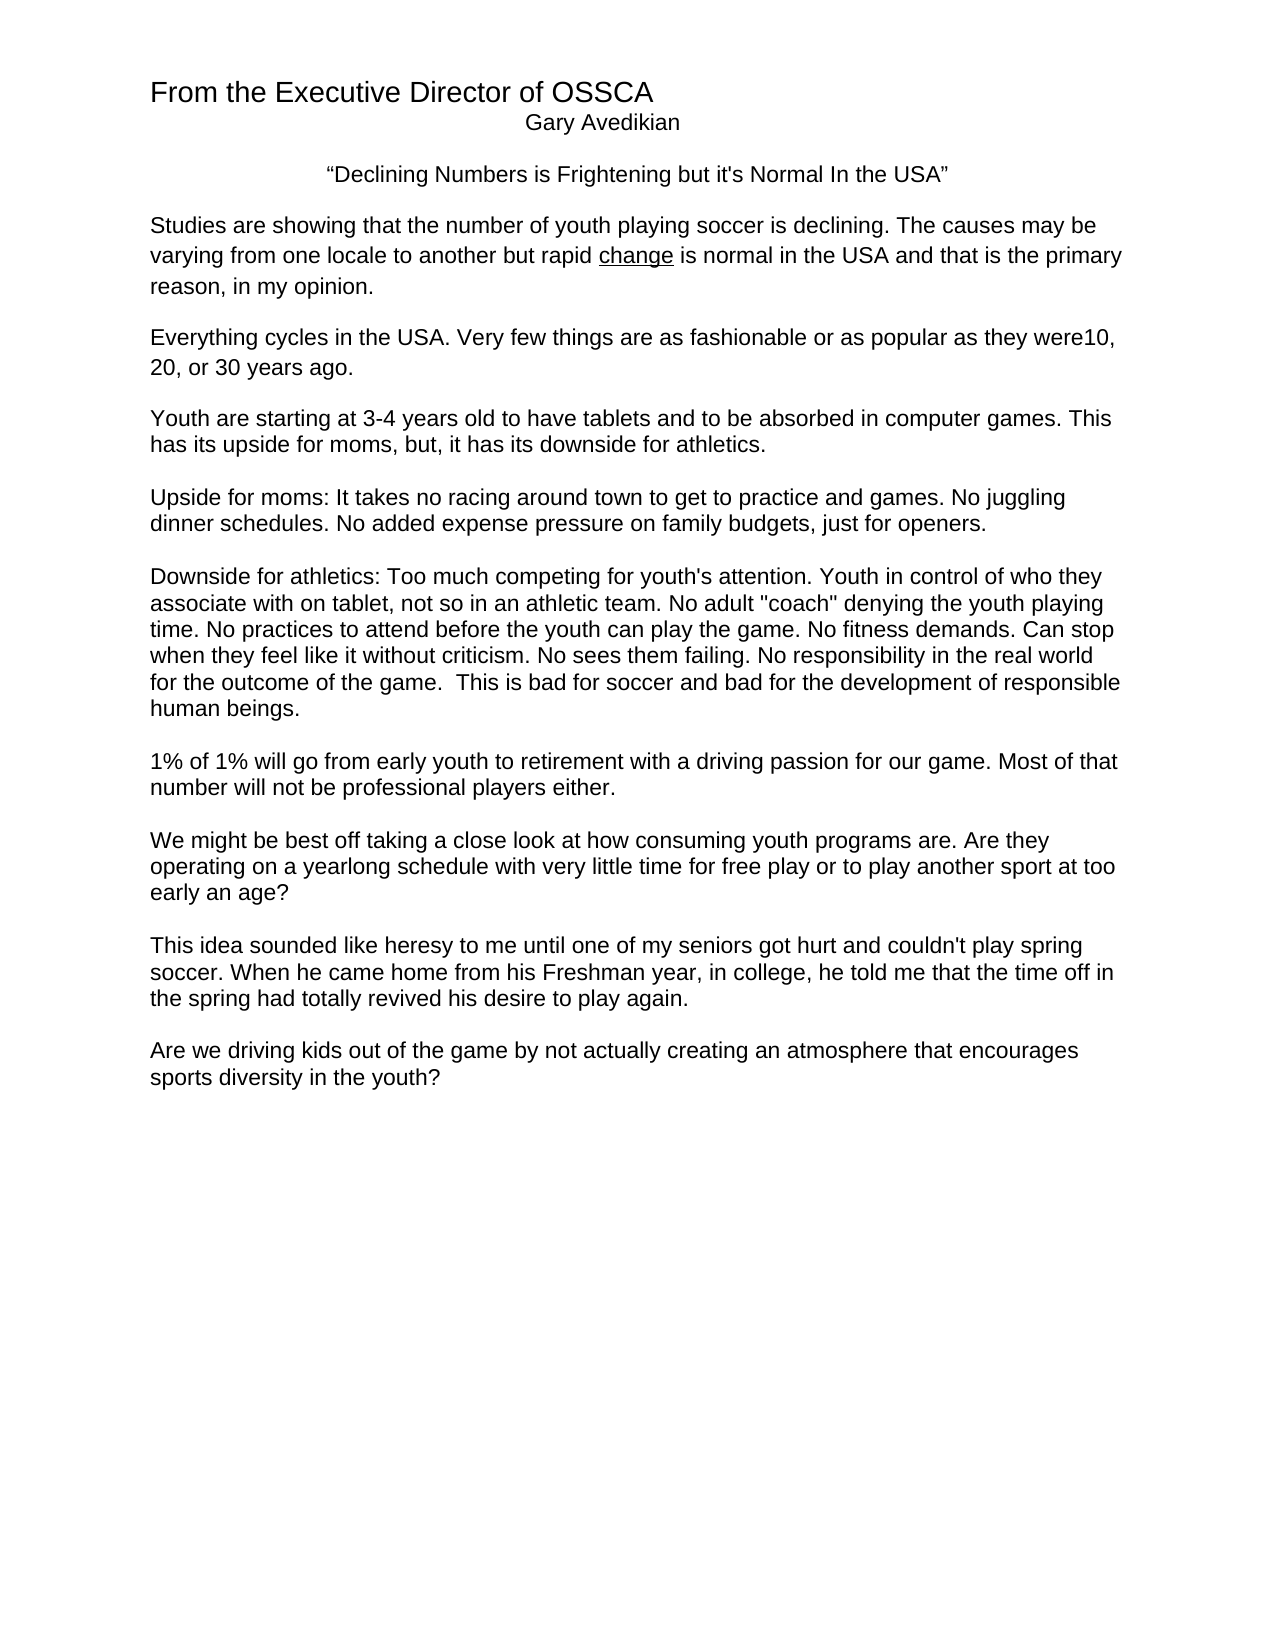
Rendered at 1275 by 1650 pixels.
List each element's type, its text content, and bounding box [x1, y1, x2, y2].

text Downside for athletics: Too much competing for youth's attention. Youth in control of who they associate with on tablet, not so in an athletic team. No adult "coach" denying the youth playing time. No practices to attend before the youth can play the game. No fitness demands. Can stop when they feel like it without criticism. No sees them failing. No responsibility in the real world for the outcome of the game. This is bad for soccer and bad for the development of responsible human beings. [150, 563, 1125, 721]
text We might be best off taking a close look at how consuming youth programs are. Are they operating on a yearlong schedule with very little time for free play or to play another sport at too early an age? [150, 827, 1125, 906]
text Everything cycles in the USA. Very few things are as fashionable or as popular as they were10, 20, or 30 years ago. [150, 324, 1125, 380]
text Are we driving kids out of the game by not actually creating an atmosphere that encourages sports diversity in the youth? [150, 1037, 1125, 1090]
text Youth are starting at 3-4 years old to have tablets and to be absorbed in computer games. This has its upside for moms, but, it has its downside for athletics. [150, 405, 1125, 458]
text From the Executive Director of OSSCA [150, 75, 1125, 108]
text Gary Avedikian [150, 108, 1125, 135]
text This idea sounded like heresy to me until one of my seniors got hurt and couldn't play spring soccer. When he came home from his Freshman year, in college, he told me that the time off in the spring had totally revived his desire to play again. [150, 932, 1125, 1011]
text “Declining Numbers is Frightening but it's Normal In the USA” [150, 161, 1125, 188]
text Studies are showing that the number of youth playing soccer is declining. The causes may be varying from one locale to another but rapid change is normal in the USA and that is the primary reason, in my opinion. [150, 212, 1125, 299]
text Upside for moms: It takes no racing around town to get to practice and games. No juggling dinner schedules. No added expense pressure on family budgets, just for openers. [150, 484, 1125, 537]
text 1% of 1% will go from early youth to retirement with a driving passion for our game. Most of that number will not be professional players either. [150, 748, 1125, 800]
